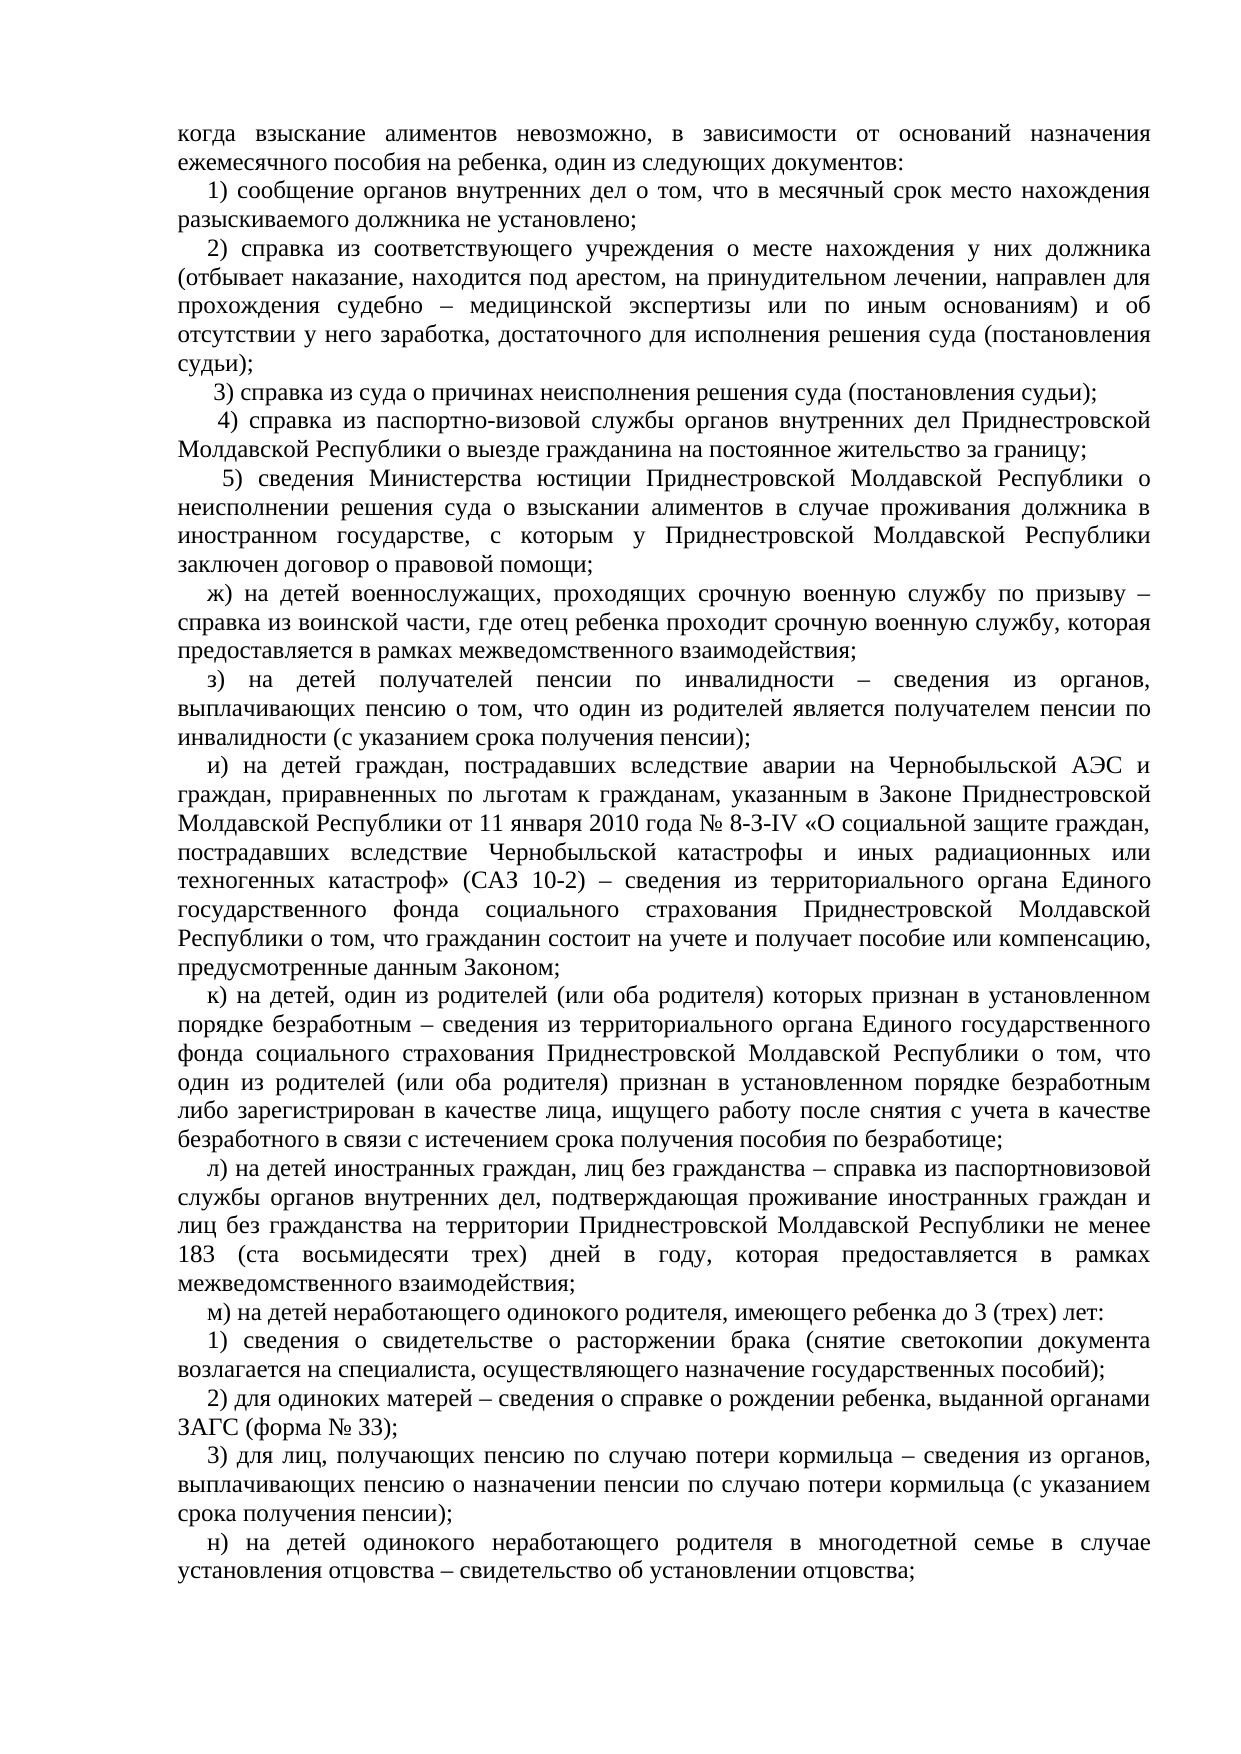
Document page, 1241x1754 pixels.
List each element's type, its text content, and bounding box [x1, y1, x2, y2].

text и) на детей граждан, пострадавших вследствие аварии на Чернобыльской АЭС и граждан, приравненных по льготам к гражданам, указанным в Законе Приднестровской Молдавской Республики от 11 января 2010 года № 8-З-IV «О социальной защите граждан, пострадавших вследствие Чернобыльской катастрофы и иных радиационных или техногенных катастроф» (САЗ 10-2) – сведения из территориального органа Единого государственного фонда социального страхования Приднестровской Молдавской Республики о том, что гражданин состоит на учете и получает пособие или компенсацию, предусмотренные данным Законом; [177, 751, 1152, 981]
text 2) справка из соответствующего учреждения о месте нахождения у них должника (отбывает наказание, находится под арестом, на принудительном лечении, направлен для прохождения судебно – медицинской экспертизы или по иным основаниям) и об отсутствии у него заработка, достаточного для исполнения решения суда (постановления судьи); [177, 233, 1152, 377]
text 3) справка из суда о причинах неисполнения решения суда (постановления судьи); [177, 377, 1152, 406]
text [177, 118, 1152, 176]
text 1) сообщение органов внутренних дел о том, что в месячный срок место нахождения разыскиваемого должника не установлено; [177, 176, 1152, 233]
text з) на детей получателей пенсии по инвалидности – сведения из органов, выплачивающих пенсию о том, что один из родителей является получателем пенсии по инвалидности (с указанием срока получения пенсии); [177, 664, 1152, 751]
text 2) для одиноких матерей – сведения о справке о рождении ребенка, выданной органами ЗАГС (форма № 33); [177, 1383, 1152, 1441]
text 3) для лиц, получающих пенсию по случаю потери кормильца – сведения из органов, выплачивающих пенсию о назначении пенсии по случаю потери кормильца (с указанием срока получения пенсии); [177, 1441, 1152, 1527]
text н) на детей одинокого неработающего родителя в многодетной семье в случае установления отцовства – свидетельство об установлении отцовства; [177, 1527, 1152, 1584]
text 4) справка из паспортно-визовой службы органов внутренних дел Приднестровской Молдавской Республики о выезде гражданина на постоянное жительство за границу; [177, 406, 1152, 463]
text м) на детей неработающего одинокого родителя, имеющего ребенка до 3 (трех) лет: [177, 1297, 1152, 1326]
text ж) на детей военнослужащих, проходящих срочную военную службу по призыву – справка из воинской части, где отец ребенка проходит срочную военную службу, которая предоставляется в рамках межведомственного взаимодействия; [177, 578, 1152, 664]
text 5) сведения Министерства юстиции Приднестровской Молдавской Республики о неисполнении решения суда о взыскании алиментов в случае проживания должника в иностранном государстве, с которым у Приднестровской Молдавской Республики заключен договор о правовой помощи; [177, 463, 1152, 578]
text к) на детей, один из родителей (или оба родителя) которых признан в установленном порядке безработным – сведения из территориального органа Единого государственного фонда социального страхования Приднестровской Молдавской Республики о том, что один из родителей (или оба родителя) признан в установленном порядке безработным либо зарегистрирован в качестве лица, ищущего работу после снятия с учета в качестве безработного в связи с истечением срока получения пособия по безработице; [177, 981, 1152, 1153]
text 1) сведения о свидетельстве о расторжении брака (снятие светокопии документа возлагается на специалиста, осуществляющего назначение государственных пособий); [177, 1326, 1152, 1383]
text л) на детей иностранных граждан, лиц без гражданства – справка из паспортновизовой службы органов внутренних дел, подтверждающая проживание иностранных граждан и лиц без гражданства на территории Приднестровской Молдавской Республики не менее 183 (ста восьмидесяти трех) дней в году, которая предоставляется в рамках межведомственного взаимодействия; [177, 1153, 1152, 1297]
